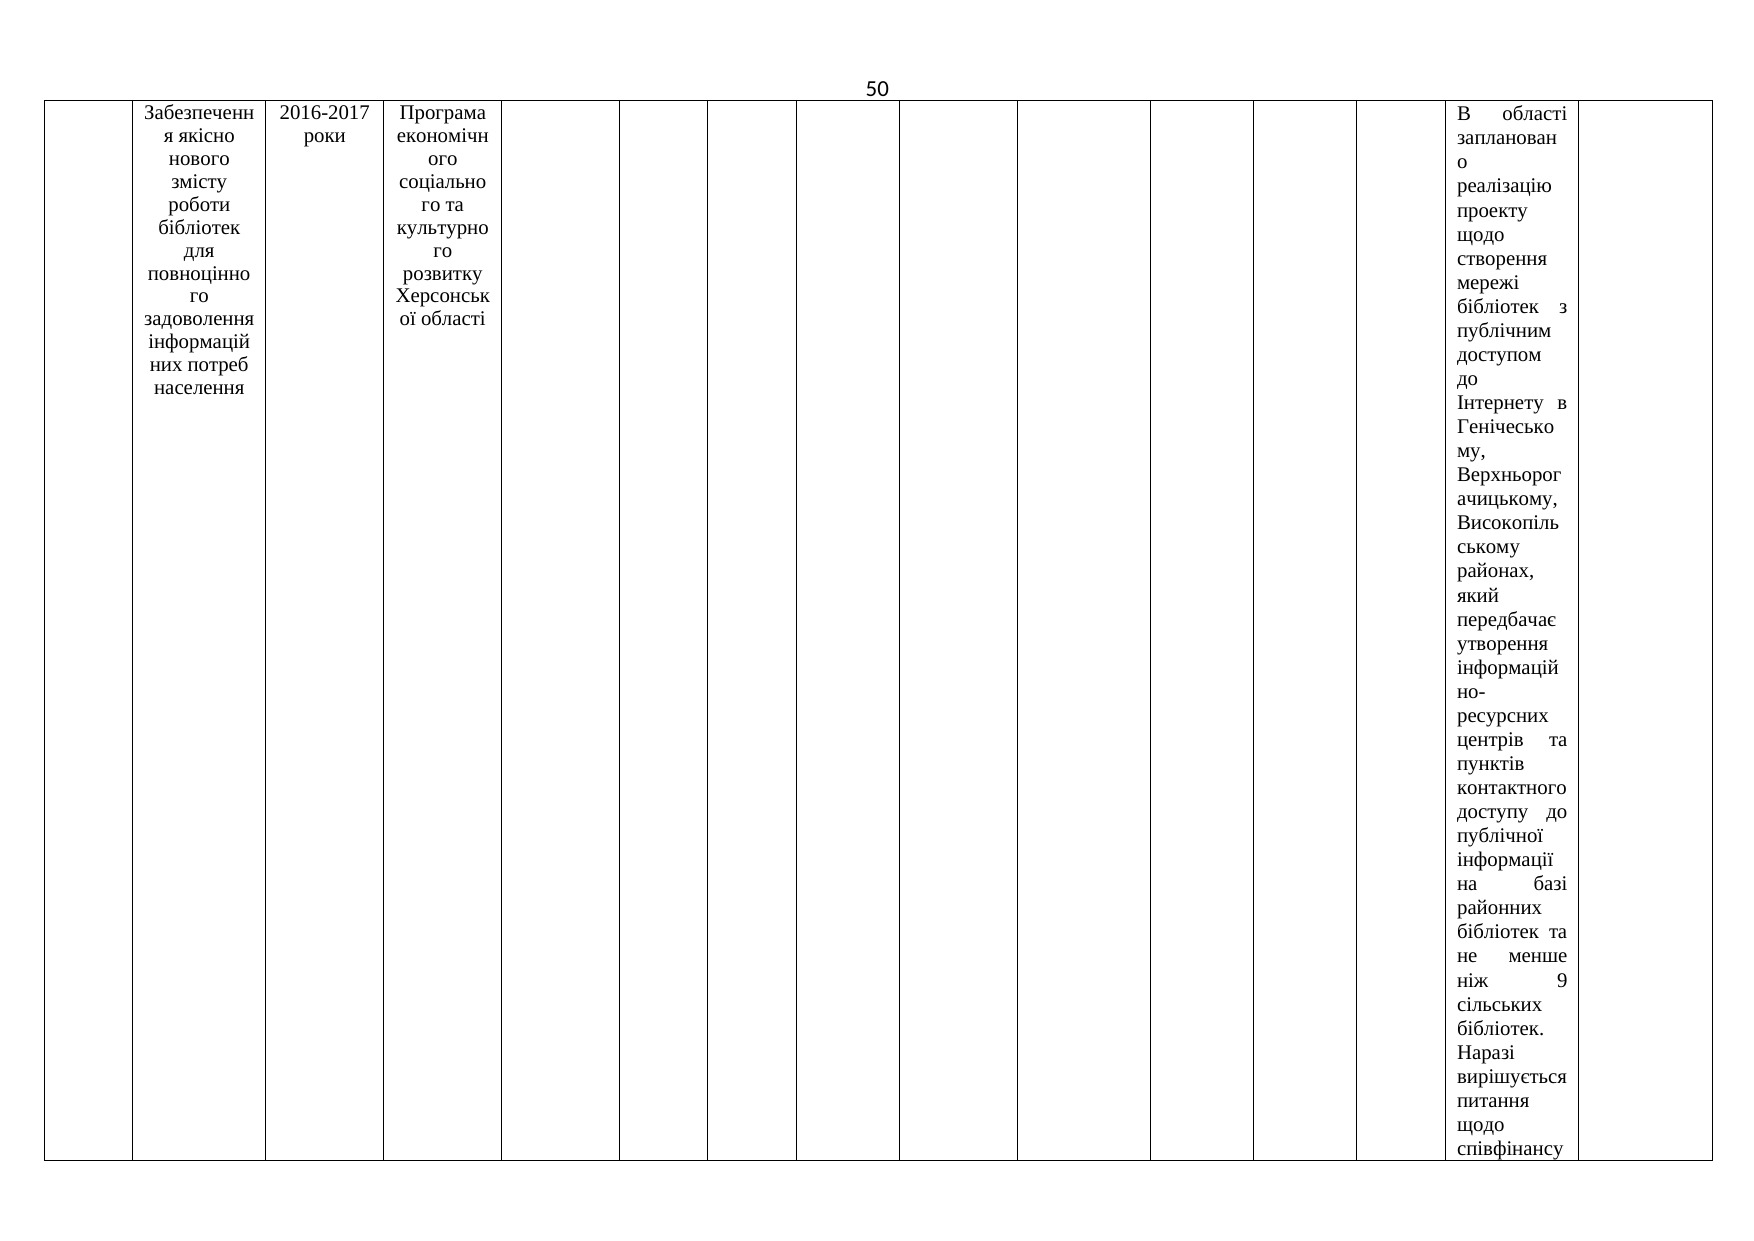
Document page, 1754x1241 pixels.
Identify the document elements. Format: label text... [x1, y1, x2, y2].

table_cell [133, 101, 265, 1160]
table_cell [384, 101, 501, 1160]
table_cell [1018, 101, 1150, 1160]
table_cell [708, 101, 796, 1160]
table_cell [1254, 101, 1356, 1160]
table_cell [797, 101, 899, 1160]
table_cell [1446, 101, 1578, 1160]
table_cell [1579, 101, 1712, 1160]
table_cell [620, 101, 707, 1160]
table_cell [45, 101, 132, 1160]
table_cell [1357, 101, 1445, 1160]
table_cell [502, 101, 619, 1160]
table_cell [1151, 101, 1253, 1160]
table_cell [900, 101, 1017, 1160]
table_cell 2016-2017 роки [266, 101, 383, 1160]
